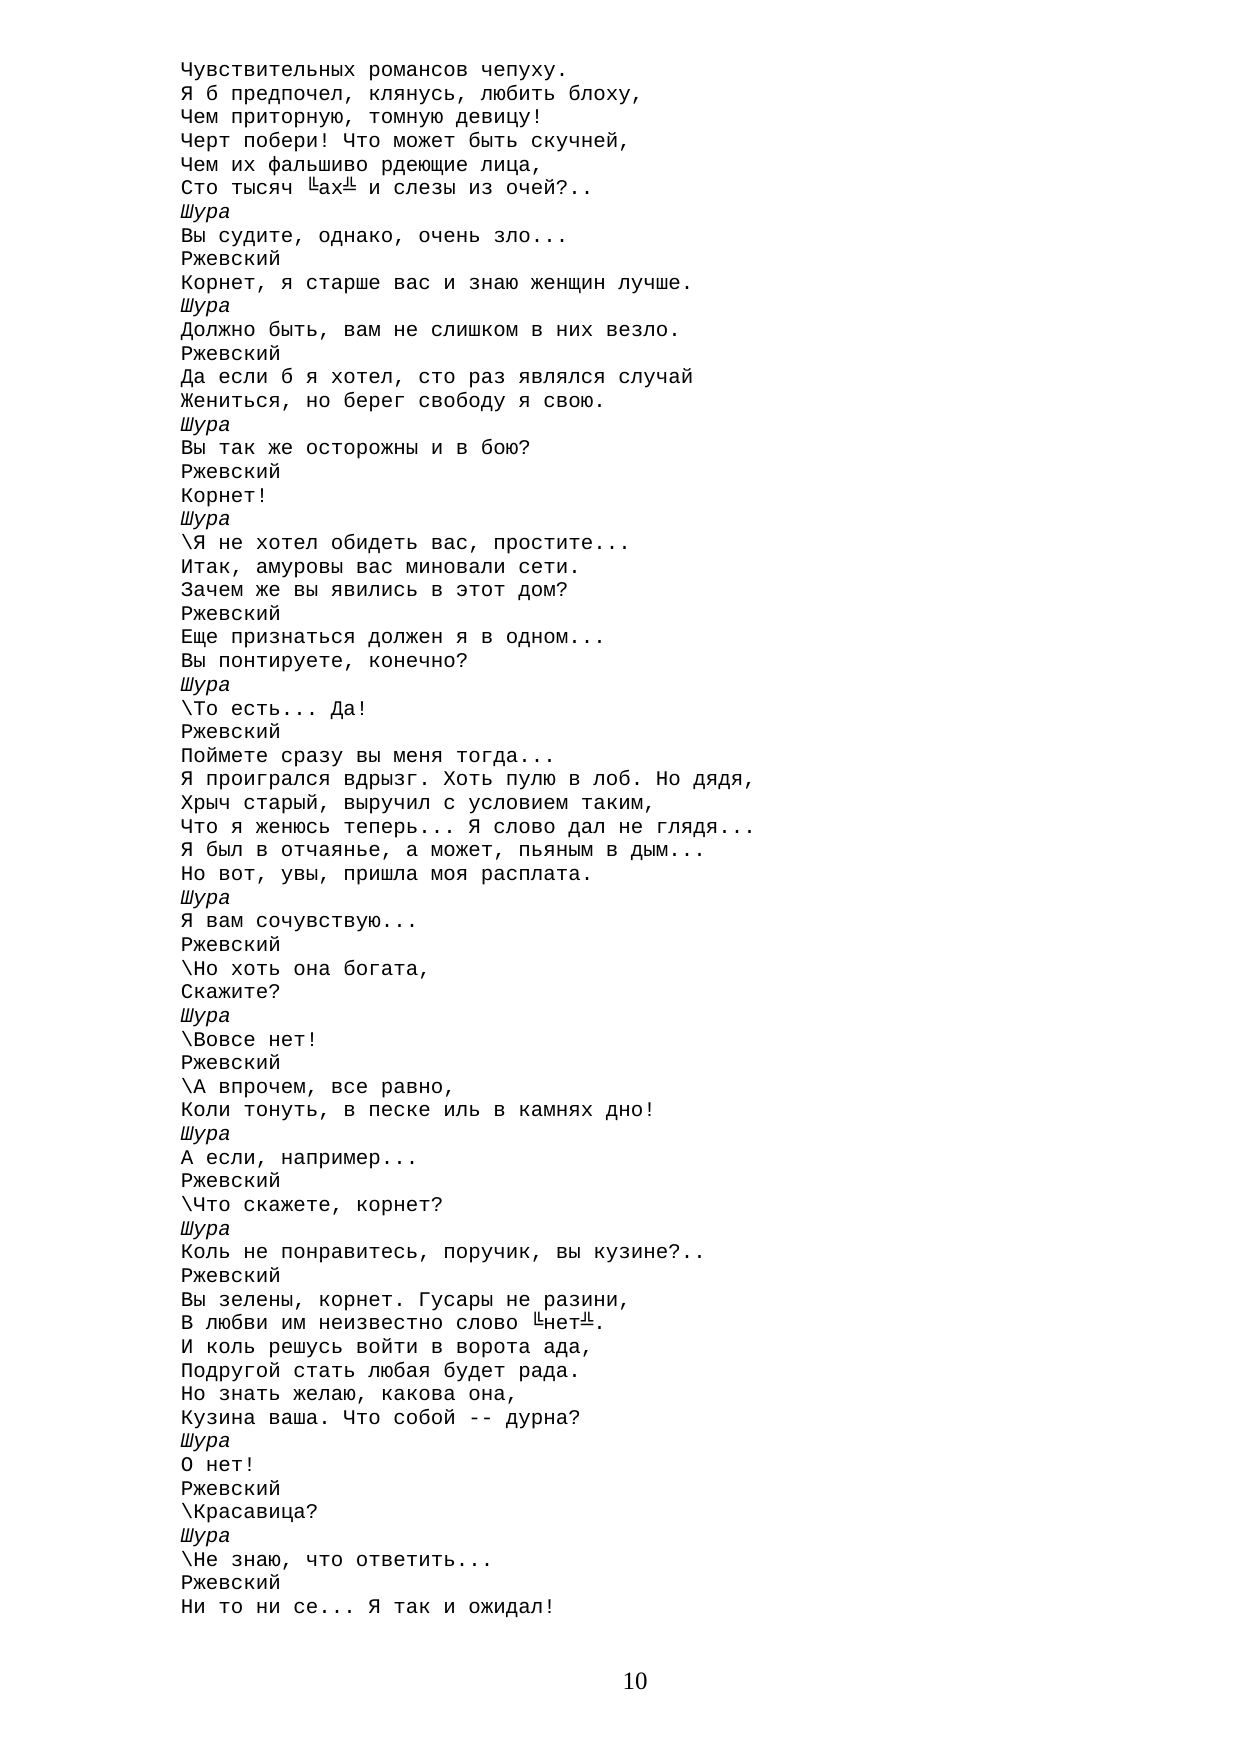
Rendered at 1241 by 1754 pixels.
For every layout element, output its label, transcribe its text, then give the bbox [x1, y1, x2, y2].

text Сто тысяч ╚ах╩ и слeзы из очей?.. [118, 177, 1152, 201]
text Вы судите, однако, очень зло... [118, 224, 1152, 248]
text Жениться, но берeг свободу я свою. [118, 390, 1152, 414]
text Ржевский [118, 461, 1152, 485]
text Я был в отчаянье, а может, пьяным в дым... [118, 839, 1152, 863]
text Ржевский [118, 721, 1152, 745]
text Шура [118, 296, 1152, 319]
text Шура [118, 1431, 1152, 1454]
text Шура [118, 1525, 1152, 1549]
text \Не знаю, что ответить... [118, 1549, 1152, 1572]
text Я проигрался вдрызг. Хоть пулю в лоб. Но дядя, [118, 768, 1152, 792]
text Скажите? [118, 981, 1152, 1005]
text Ржевский [118, 1478, 1152, 1501]
text А если, например... [118, 1147, 1152, 1170]
text Шура [118, 414, 1152, 437]
text Но вот, увы, пришла моя расплата. [118, 863, 1152, 887]
text Шура [118, 1218, 1152, 1241]
text Ни то ни сe... Я так и ожидал! [118, 1596, 1152, 1620]
text Ржевский [118, 1052, 1152, 1076]
text Да если б я хотел, сто раз являлся случай [118, 366, 1152, 390]
text Я вам сочувствую... [118, 910, 1152, 934]
text \А впрочем, всe равно, [118, 1076, 1152, 1099]
text Корнет, я старше вас и знаю женщин лучше. [118, 272, 1152, 296]
text Что я женюсь теперь... Я слово дал не глядя... [118, 816, 1152, 839]
text Подругой стать любая будет рада. [118, 1359, 1152, 1383]
text Шура [118, 1123, 1152, 1147]
text Должно быть, вам не слишком в них везло. [118, 319, 1152, 343]
text Вы понтируете, конечно? [118, 650, 1152, 674]
text Корнет! [118, 485, 1152, 508]
text Шура [118, 508, 1152, 532]
text Ржевский [118, 603, 1152, 627]
text Шура [118, 674, 1152, 697]
text Коли тонуть, в песке иль в камнях дно! [118, 1099, 1152, 1123]
text Ржевский [118, 1572, 1152, 1596]
text \Но хоть она богата, [118, 958, 1152, 981]
text И коль решусь войти в ворота ада, [118, 1336, 1152, 1359]
text \То есть... Да! [118, 697, 1152, 721]
text О нет! [118, 1454, 1152, 1478]
text Итак, амуровы вас миновали сети. [118, 556, 1152, 579]
text Кузина ваша. Что собой -- дурна? [118, 1407, 1152, 1431]
text Зачем же вы явились в этот дом? [118, 579, 1152, 603]
text Чeрт побери! Что может быть скучней, [118, 130, 1152, 154]
text Шура [118, 887, 1152, 910]
text Коль не понравитесь, поручик, вы кузине?.. [118, 1241, 1152, 1265]
text Ржевский [118, 1170, 1152, 1194]
text \Красавица? [118, 1501, 1152, 1525]
text Чем их фальшиво рдеющие лица, [118, 154, 1152, 177]
text Шура [118, 1005, 1152, 1028]
text Вы зелены, корнет. Гусары не разини, [118, 1289, 1152, 1312]
text Чем приторную, томную девицу! [118, 106, 1152, 130]
text \Вовсе нет! [118, 1028, 1152, 1052]
text Шура [118, 201, 1152, 224]
text Ржевский [118, 1265, 1152, 1289]
text Ржевский [118, 248, 1152, 272]
text \Что скажете, корнет? [118, 1194, 1152, 1218]
text Поймeте сразу вы меня тогда... [118, 745, 1152, 768]
text \Я не хотел обидеть вас, простите... [118, 532, 1152, 556]
text Вы так же осторожны и в бою? [118, 437, 1152, 461]
text Хрыч старый, выручил с условием таким, [118, 792, 1152, 816]
text Ржевский [118, 343, 1152, 366]
text Ржевский [118, 934, 1152, 958]
text В любви им неизвестно слово ╚нет╩. [118, 1312, 1152, 1336]
text Чувствительных романсов чепуху. [118, 59, 1152, 83]
text Ещe признаться должен я в одном... [118, 627, 1152, 650]
text Я б предпочeл, клянусь, любить блоху, [118, 83, 1152, 106]
text Но знать желаю, какова она, [118, 1383, 1152, 1407]
